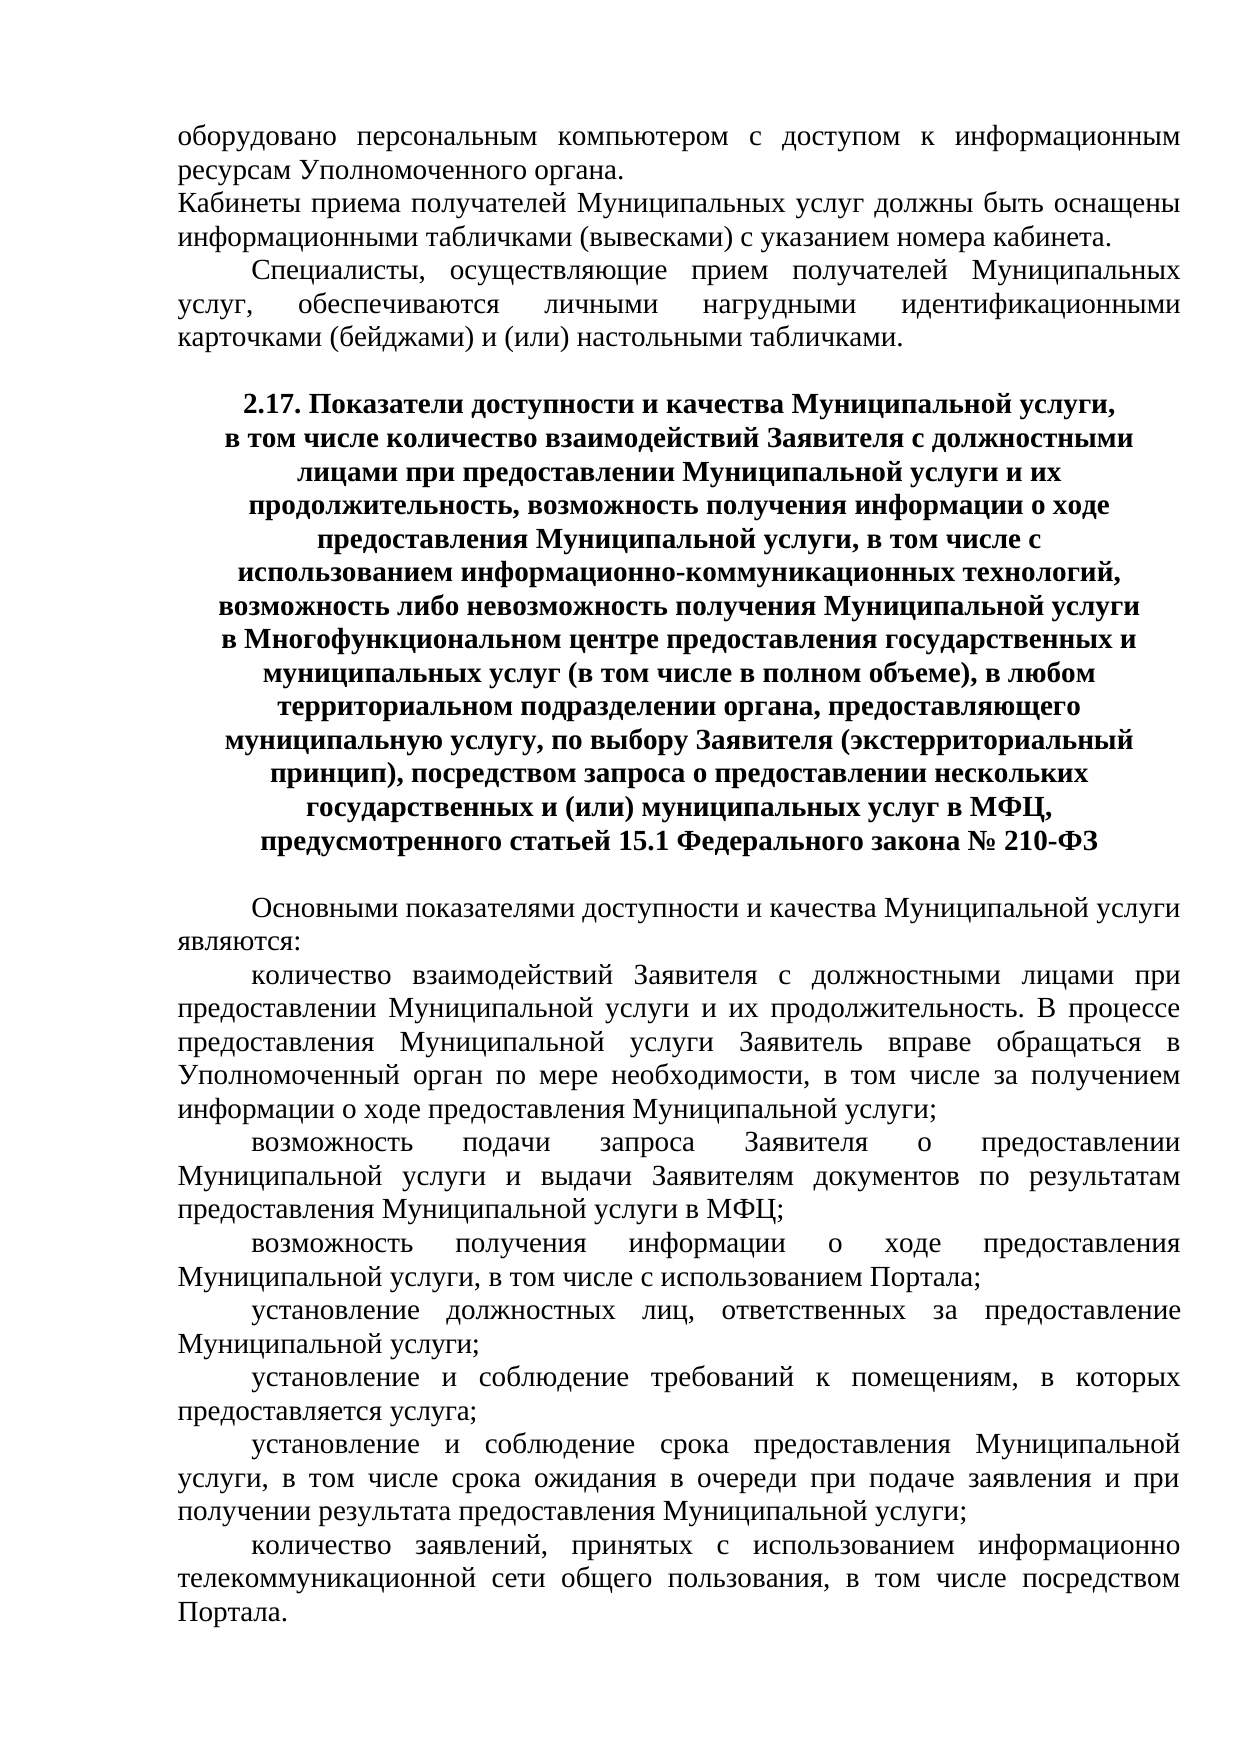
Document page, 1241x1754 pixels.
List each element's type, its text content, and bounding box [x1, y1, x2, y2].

text использованием информационно-коммуникационных технологий, возможность либо невозможность получения Муниципальной услуги [177, 554, 1181, 621]
text в том числе количество взаимодействий Заявителя с должностными лицами при предоставлении Муниципальной услуги и их [177, 420, 1181, 487]
text 2.17. Показатели доступности и качества Муниципальной услуги, [177, 387, 1181, 420]
text предусмотренного статьей 15.1 Федерального закона № 210-ФЗ [177, 823, 1181, 856]
text продолжительность, возможность получения информации о ходе предоставления Муниципальной услуги, в том числе с [177, 487, 1181, 554]
text количество заявлений, принятых с использованием информационно­ телекоммуникационной сети общего пользования, в том числе посредством Портала. [177, 1527, 1181, 1628]
text установление и соблюдение требований к помещениям, в которых предоставляется услуга; [177, 1359, 1181, 1426]
text возможность подачи запроса Заявителя о предоставлении Муниципальной услуги и выдачи Заявителям документов по результатам предоставления Муниципальной услуги в МФЦ; [177, 1124, 1181, 1225]
text в Многофункциональном центре предоставления государственных и муниципальных услуг (в том числе в полном объеме), в любом территориальном подразделении органа, предоставляющего муниципальную услугу, по выбору Заявителя (экстерриториальный принцип), посредством запроса о предоставлении нескольких государственных и (или) муниципальных услуг в МФЦ, [177, 621, 1181, 823]
text установление и соблюдение срока предоставления Муниципальной услуги, в том числе срока ожидания в очереди при подаче заявления и при получении результата предоставления Муниципальной услуги; [177, 1426, 1181, 1527]
text Основными показателями доступности и качества Муниципальной услуги являются: [177, 890, 1181, 957]
text Специалисты, осуществляющие прием получателей Муниципальных услуг, обеспечиваются личными нагрудными идентификационными карточками (бейджами) и (или) настольными табличками. [177, 252, 1181, 353]
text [177, 118, 1181, 185]
text установление должностных лиц, ответственных за предоставление Муниципальной услуги; [177, 1292, 1181, 1359]
text Кабинеты приема получателей Муниципальных услуг должны быть оснащены информационными табличками (вывесками) с указанием номера кабинета. [177, 185, 1181, 252]
text возможность получения информации о ходе предоставления Муниципальной услуги, в том числе с использованием Портала; [177, 1225, 1181, 1292]
text количество взаимодействий Заявителя с должностными лицами при предоставлении Муниципальной услуги и их продолжительность. В процессе предоставления Муниципальной услуги Заявитель вправе обращаться в Уполномоченный орган по мере необходимости, в том числе за получением информации о ходе предоставления Муниципальной услуги; [177, 957, 1181, 1124]
